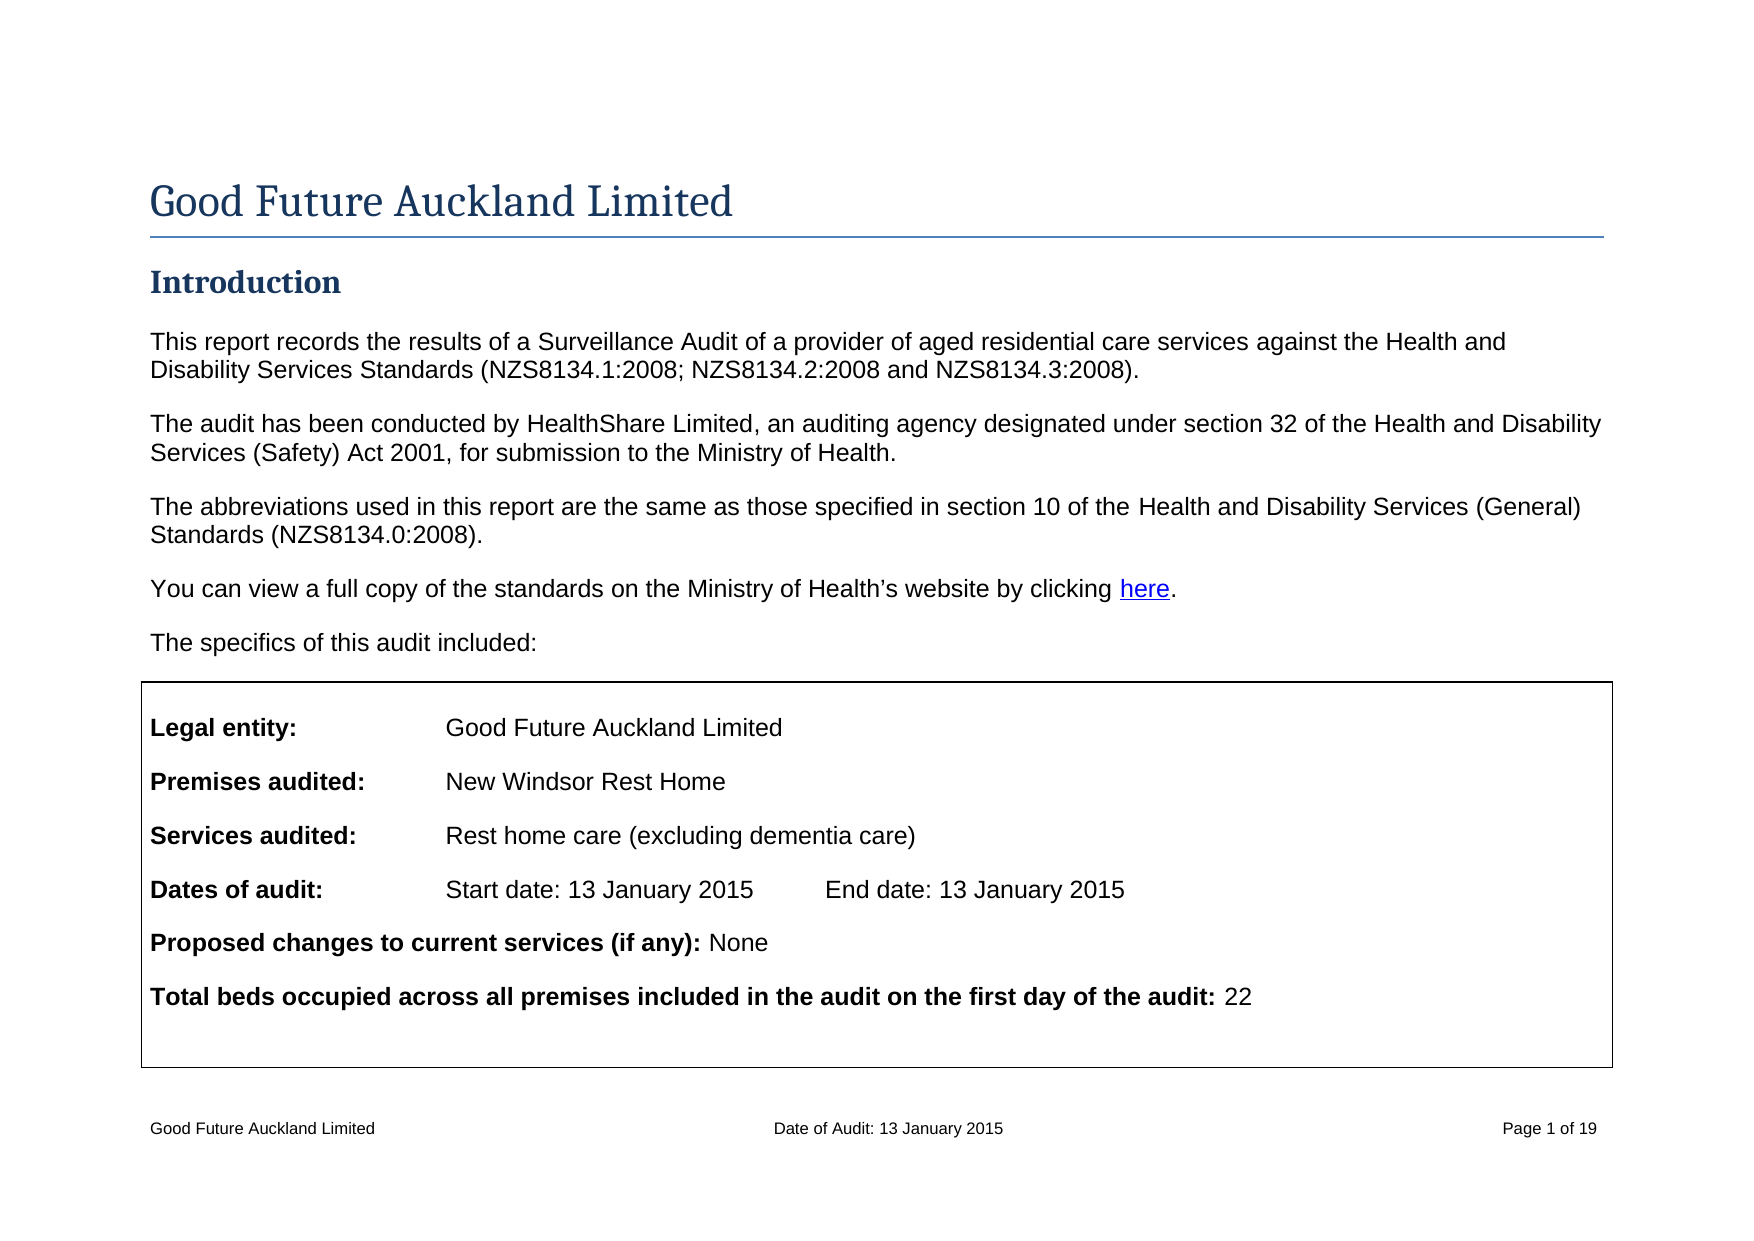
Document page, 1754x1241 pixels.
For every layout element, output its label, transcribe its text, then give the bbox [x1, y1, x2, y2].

text Dates of audit: Start date: 13 January 2015 End date: 13 January 2015 [142, 871, 1612, 903]
text Legal entity: Good Future Auckland Limited [150, 713, 1604, 742]
text You can view a full copy of the standards on the Ministry of Health’s website by clicking here. [150, 574, 1604, 603]
text The specifics of this audit included: [150, 628, 1604, 656]
text Services audited: Rest home care (excluding dementia care) [142, 818, 1612, 849]
text The abbreviations used in this report are the same as those specified in section 10 of the Health and Disability Services (General) Standards (NZS8134.0:2008). [150, 491, 1604, 549]
text Proposed changes to current services (if any): None [142, 925, 1612, 957]
subtitle Good Future Auckland Limited [150, 175, 1604, 236]
subtitle Introduction [150, 263, 1604, 301]
text Premises audited: New Windsor Rest Home [142, 764, 1612, 796]
text Total beds occupied across all premises included in the audit on the first day of the audit: 22 [142, 979, 1612, 1011]
text This report records the results of a Surveillance Audit of a provider of aged residential care services against the Health and Disability Services Standards (NZS8134.1:2008; NZS8134.2:2008 and NZS8134.3:2008). [150, 326, 1604, 384]
text The audit has been conducted by HealthShare Limited, an auditing agency designated under section 32 of the Health and Disability Services (Safety) Act 2001, for submission to the Ministry of Health. [150, 409, 1604, 466]
